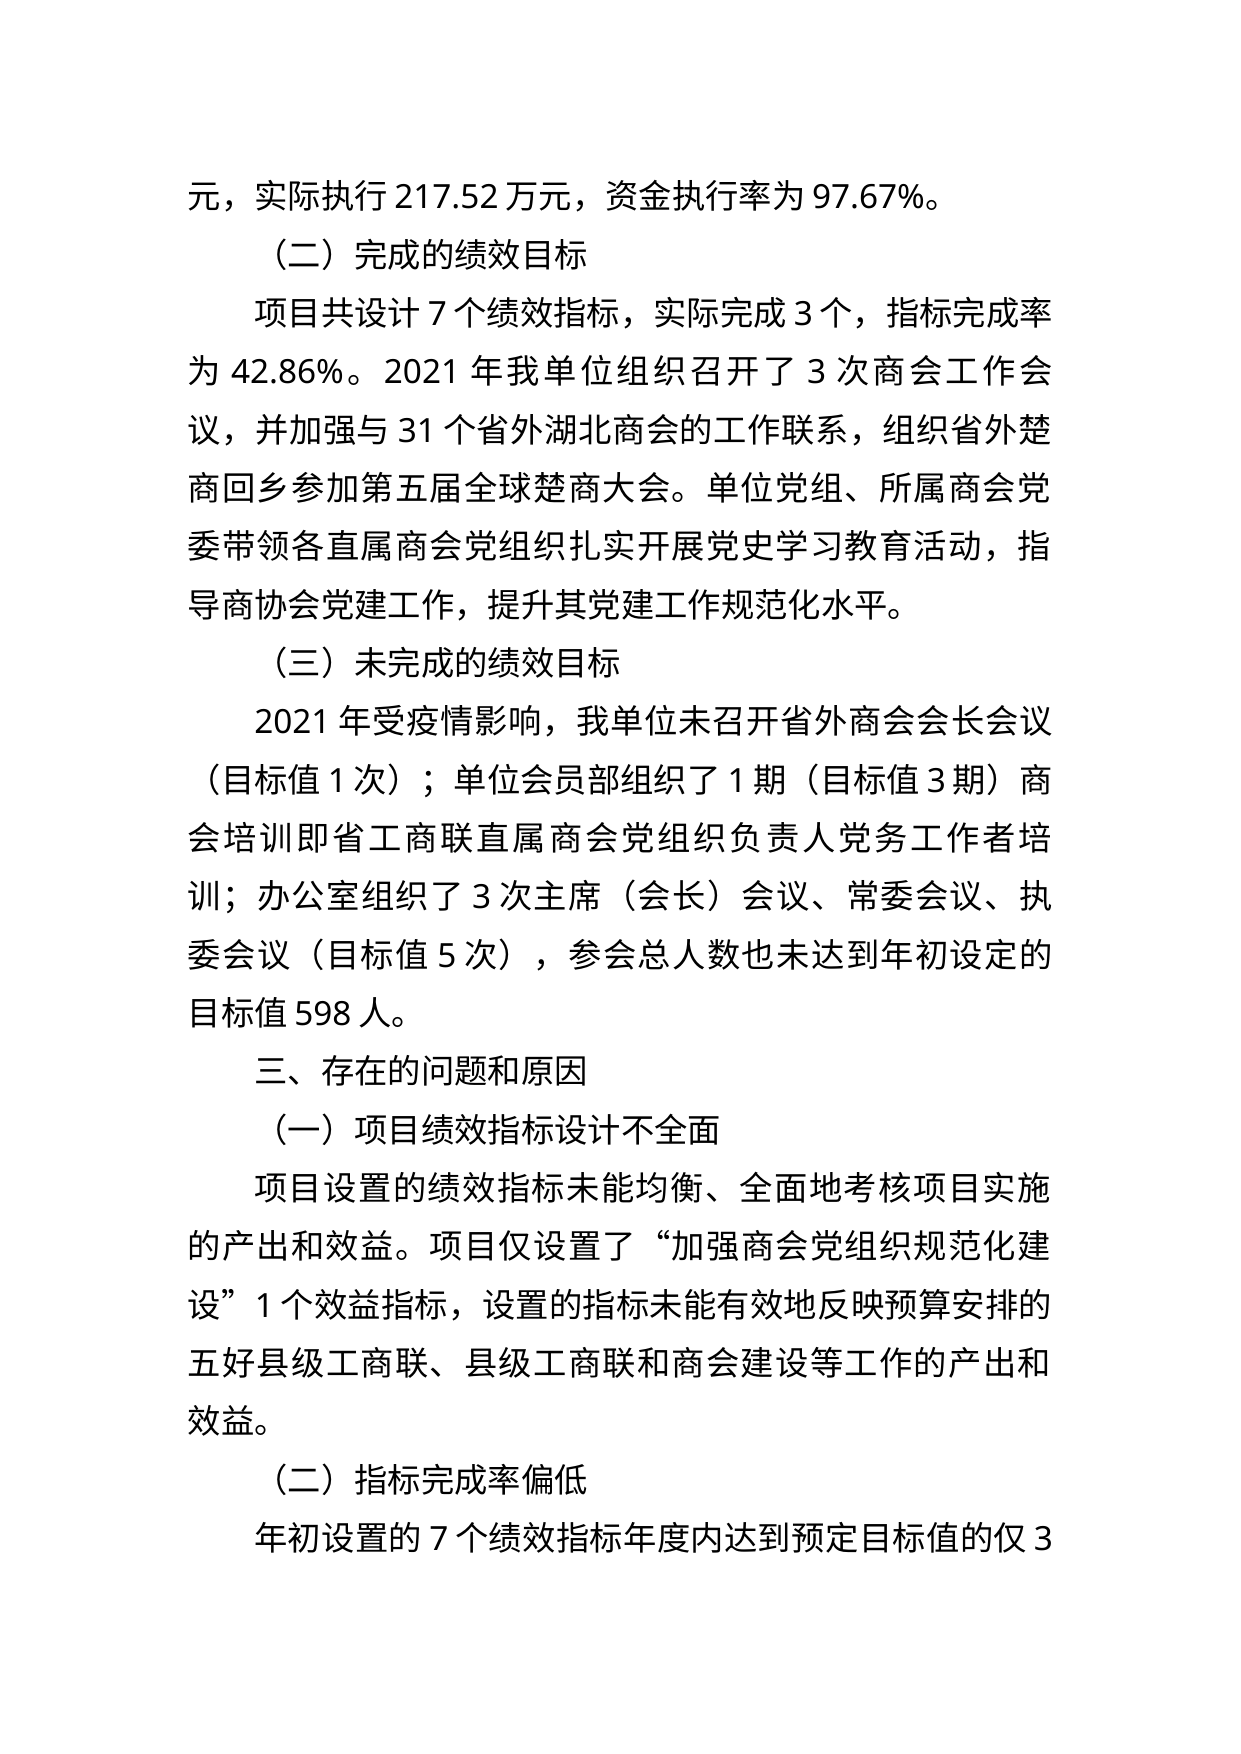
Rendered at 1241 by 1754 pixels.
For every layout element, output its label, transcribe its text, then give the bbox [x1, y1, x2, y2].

text 三、存在的问题和原因 [187, 1037, 1053, 1095]
text 项目共设计7个绩效指标，实际完成3个，指标完成率为42.86%。2021年我单位组织召开了3次商会工作会议，并加强与31个省外湖北商会的工作联系，组织省外楚商回乡参加第五届全球楚商大会。单位党组、所属商会党委带领各直属商会党组织扎实开展党史学习教育活动，指导商协会党建工作，提升其党建工作规范化水平。 [187, 279, 1053, 629]
text （三）未完成的绩效目标 [187, 629, 1053, 687]
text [187, 1504, 1053, 1562]
text （二）指标完成率偏低 [254, 1445, 1053, 1504]
text 2021年受疫情影响，我单位未召开省外商会会长会议（目标值1次）；单位会员部组织了1期（目标值3期）商会培训即省工商联直属商会党组织负责人党务工作者培训；办公室组织了3次主席（会长）会议、常委会议、执委会议（目标值5次），参会总人数也未达到年初设定的目标值598人。 [187, 687, 1053, 1037]
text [187, 162, 1053, 220]
text （二）完成的绩效目标 [187, 220, 1053, 279]
text 项目设置的绩效指标未能均衡、全面地考核项目实施的产出和效益。项目仅设置了“加强商会党组织规范化建设”1个效益指标，设置的指标未能有效地反映预算安排的五好县级工商联、县级工商联和商会建设等工作的产出和效益。 [187, 1154, 1053, 1445]
text （一）项目绩效指标设计不全面 [187, 1095, 1053, 1154]
